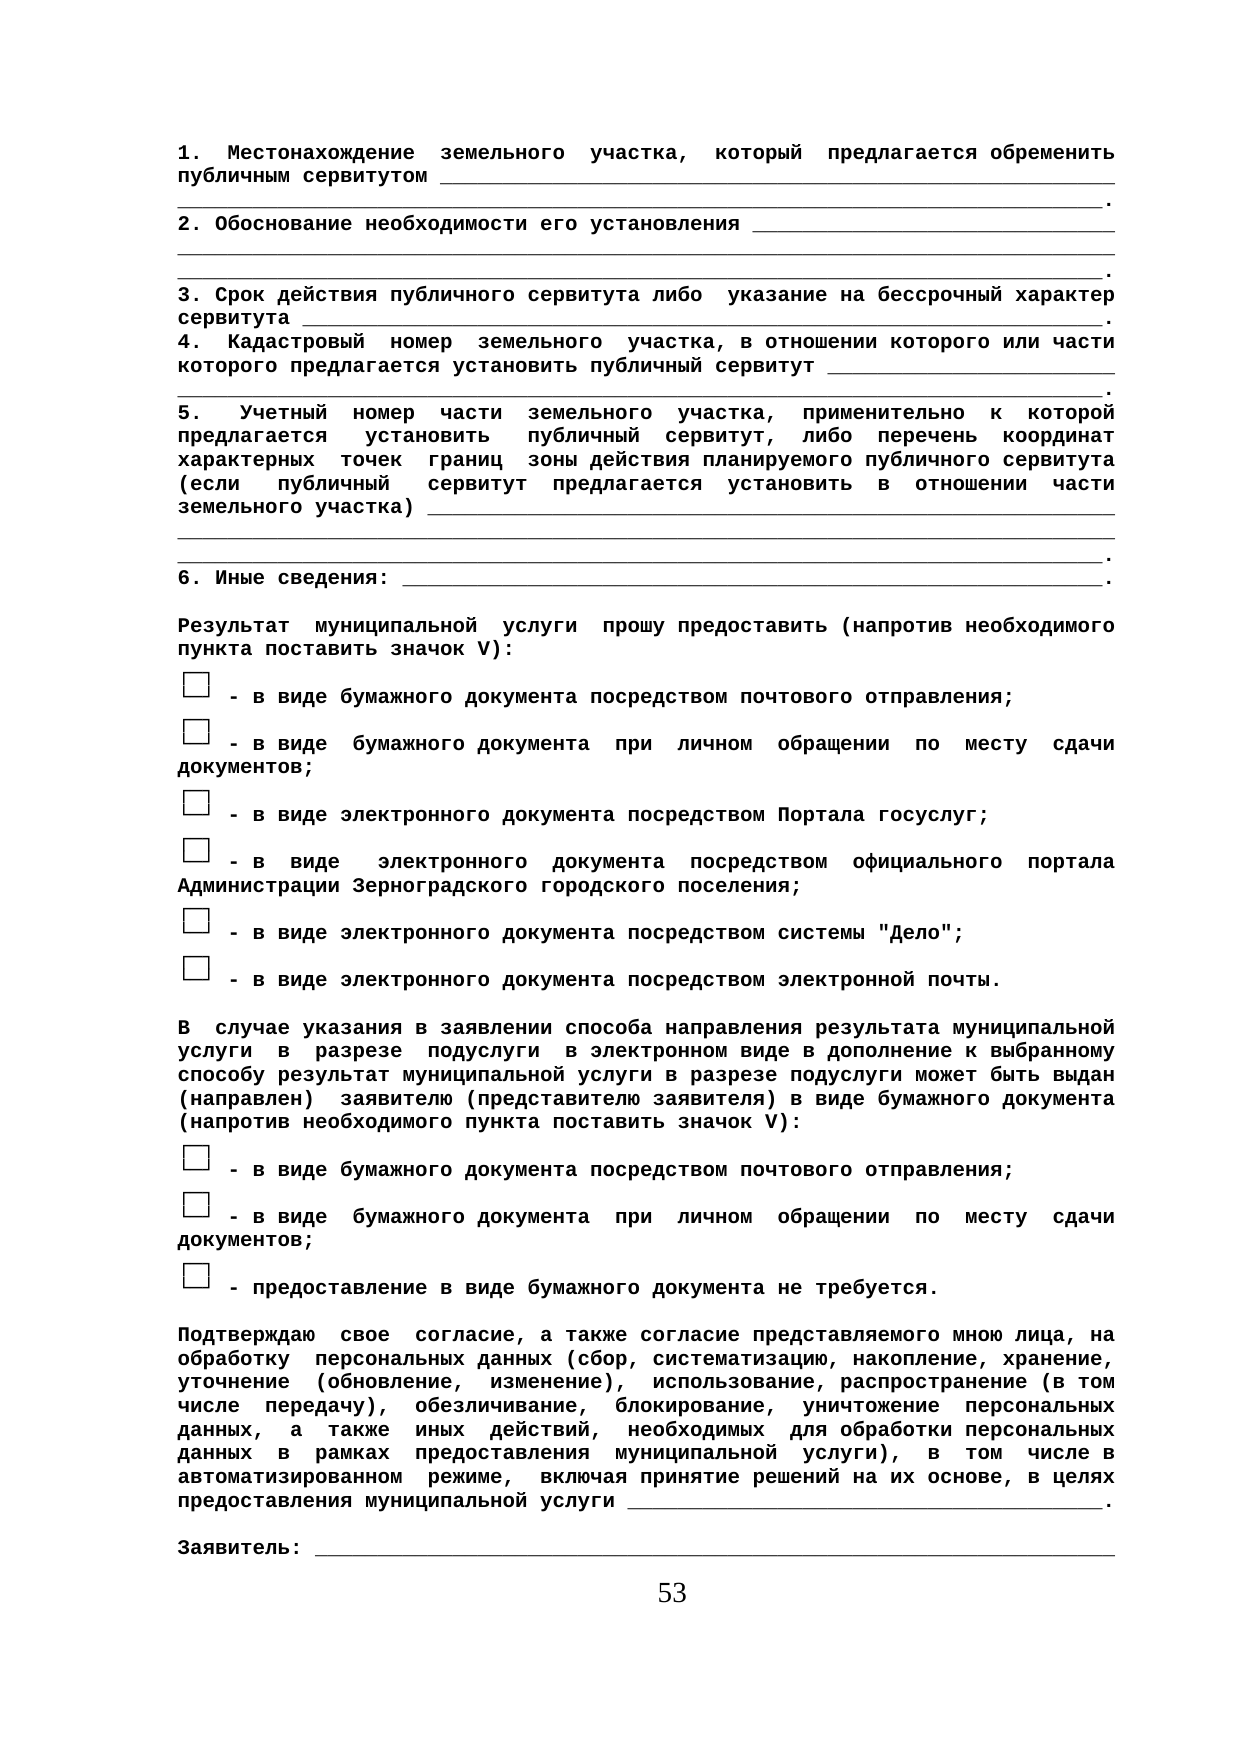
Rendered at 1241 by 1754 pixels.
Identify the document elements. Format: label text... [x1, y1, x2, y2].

subtitle __________________________________________________________________________. [177, 544, 1167, 567]
subtitle земельного участка) _______________________________________________________ [177, 496, 1167, 520]
subtitle └─┘ - в виде электронного документа посредством Портала госуслуг; [177, 804, 1167, 827]
subtitle числе передачу), обезличивание, блокирование, уничтожение персональных [177, 1395, 1167, 1419]
subtitle ┌─┐ [177, 1253, 1167, 1277]
subtitle ┌─┐ [177, 1135, 1167, 1158]
subtitle 5. Учетный номер части земельного участка, применительно к которой [177, 402, 1167, 426]
subtitle Администрации Зерноградского городского поселения; [177, 875, 1167, 898]
subtitle данных в рамках предоставления муниципальной услуги), в том числе в [177, 1442, 1167, 1466]
subtitle (напротив необходимого пункта поставить значок V): [177, 1111, 1167, 1135]
subtitle предоставления муниципальной услуги ______________________________________. [177, 1489, 1167, 1513]
subtitle которого предлагается установить публичный сервитут _______________________ [177, 354, 1167, 378]
subtitle └─┘ - в виде электронного документа посредством системы "Дело"; [177, 922, 1167, 946]
subtitle ┌─┐ [177, 946, 1167, 969]
subtitle __________________________________________________________________________. [177, 260, 1167, 284]
subtitle ┌─┐ [177, 827, 1167, 851]
subtitle ___________________________________________________________________________ [177, 236, 1167, 260]
subtitle └─┘ - в виде бумажного документа при личном обращении по месту сдачи [177, 733, 1167, 757]
subtitle └─┘ - в виде электронного документа посредством официального портала [177, 851, 1167, 875]
subtitle ┌─┐ [177, 662, 1167, 686]
subtitle Подтверждаю свое согласие, а также согласие представляемого мною лица, на [177, 1324, 1167, 1348]
subtitle Заявитель: ________________________________________________________________ [177, 1537, 1167, 1561]
subtitle уточнение (обновление, изменение), использование, распространение (в том [177, 1371, 1167, 1395]
subtitle __________________________________________________________________________. [177, 378, 1167, 402]
subtitle 1. Местонахождение земельного участка, который предлагается обременить [177, 142, 1167, 165]
subtitle обработку персональных данных (сбор, систематизацию, накопление, хранение, [177, 1348, 1167, 1371]
subtitle способу результат муниципальной услуги в разрезе подуслуги может быть выдан [177, 1064, 1167, 1088]
subtitle 6. Иные сведения: ________________________________________________________. [177, 567, 1167, 591]
subtitle сервитута ________________________________________________________________. [177, 307, 1167, 331]
subtitle ___________________________________________________________________________ [177, 520, 1167, 544]
subtitle документов; [177, 757, 1167, 780]
subtitle (направлен) заявителю (представителю заявителя) в виде бумажного документа [177, 1088, 1167, 1111]
subtitle ┌─┐ [177, 709, 1167, 733]
subtitle 2. Обоснование необходимости его установления _____________________________ [177, 213, 1167, 236]
subtitle услуги в разрезе подуслуги в электронном виде в дополнение к выбранному [177, 1040, 1167, 1064]
subtitle предлагается установить публичный сервитут, либо перечень координат [177, 426, 1167, 449]
subtitle документов; [177, 1229, 1167, 1253]
subtitle ┌─┐ [177, 1182, 1167, 1206]
subtitle ┌─┐ [177, 898, 1167, 922]
subtitle └─┘ - в виде бумажного документа при личном обращении по месту сдачи [177, 1206, 1167, 1229]
subtitle Результат муниципальной услуги прошу предоставить (напротив необходимого [177, 615, 1167, 638]
subtitle └─┘ - в виде бумажного документа посредством почтового отправления; [177, 1158, 1167, 1182]
subtitle данных, а также иных действий, необходимых для обработки персональных [177, 1419, 1167, 1442]
subtitle ┌─┐ [177, 780, 1167, 804]
subtitle 4. Кадастровый номер земельного участка, в отношении которого или части [177, 331, 1167, 354]
subtitle (если публичный сервитут предлагается установить в отношении части [177, 473, 1167, 496]
subtitle 3. Срок действия публичного сервитута либо указание на бессрочный характер [177, 284, 1167, 307]
subtitle └─┘ - в виде бумажного документа посредством почтового отправления; [177, 686, 1167, 709]
subtitle └─┘ - в виде электронного документа посредством электронной почты. [177, 969, 1167, 993]
subtitle характерных точек границ зоны действия планируемого публичного сервитута [177, 449, 1167, 473]
subtitle пункта поставить значок V): [177, 638, 1167, 662]
subtitle В случае указания в заявлении способа направления результата муниципальной [177, 1017, 1167, 1040]
subtitle автоматизированном режиме, включая принятие решений на их основе, в целях [177, 1466, 1167, 1489]
subtitle └─┘ - предоставление в виде бумажного документа не требуется. [177, 1277, 1167, 1300]
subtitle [177, 189, 1167, 213]
subtitle публичным сервитутом ______________________________________________________ [177, 165, 1167, 189]
